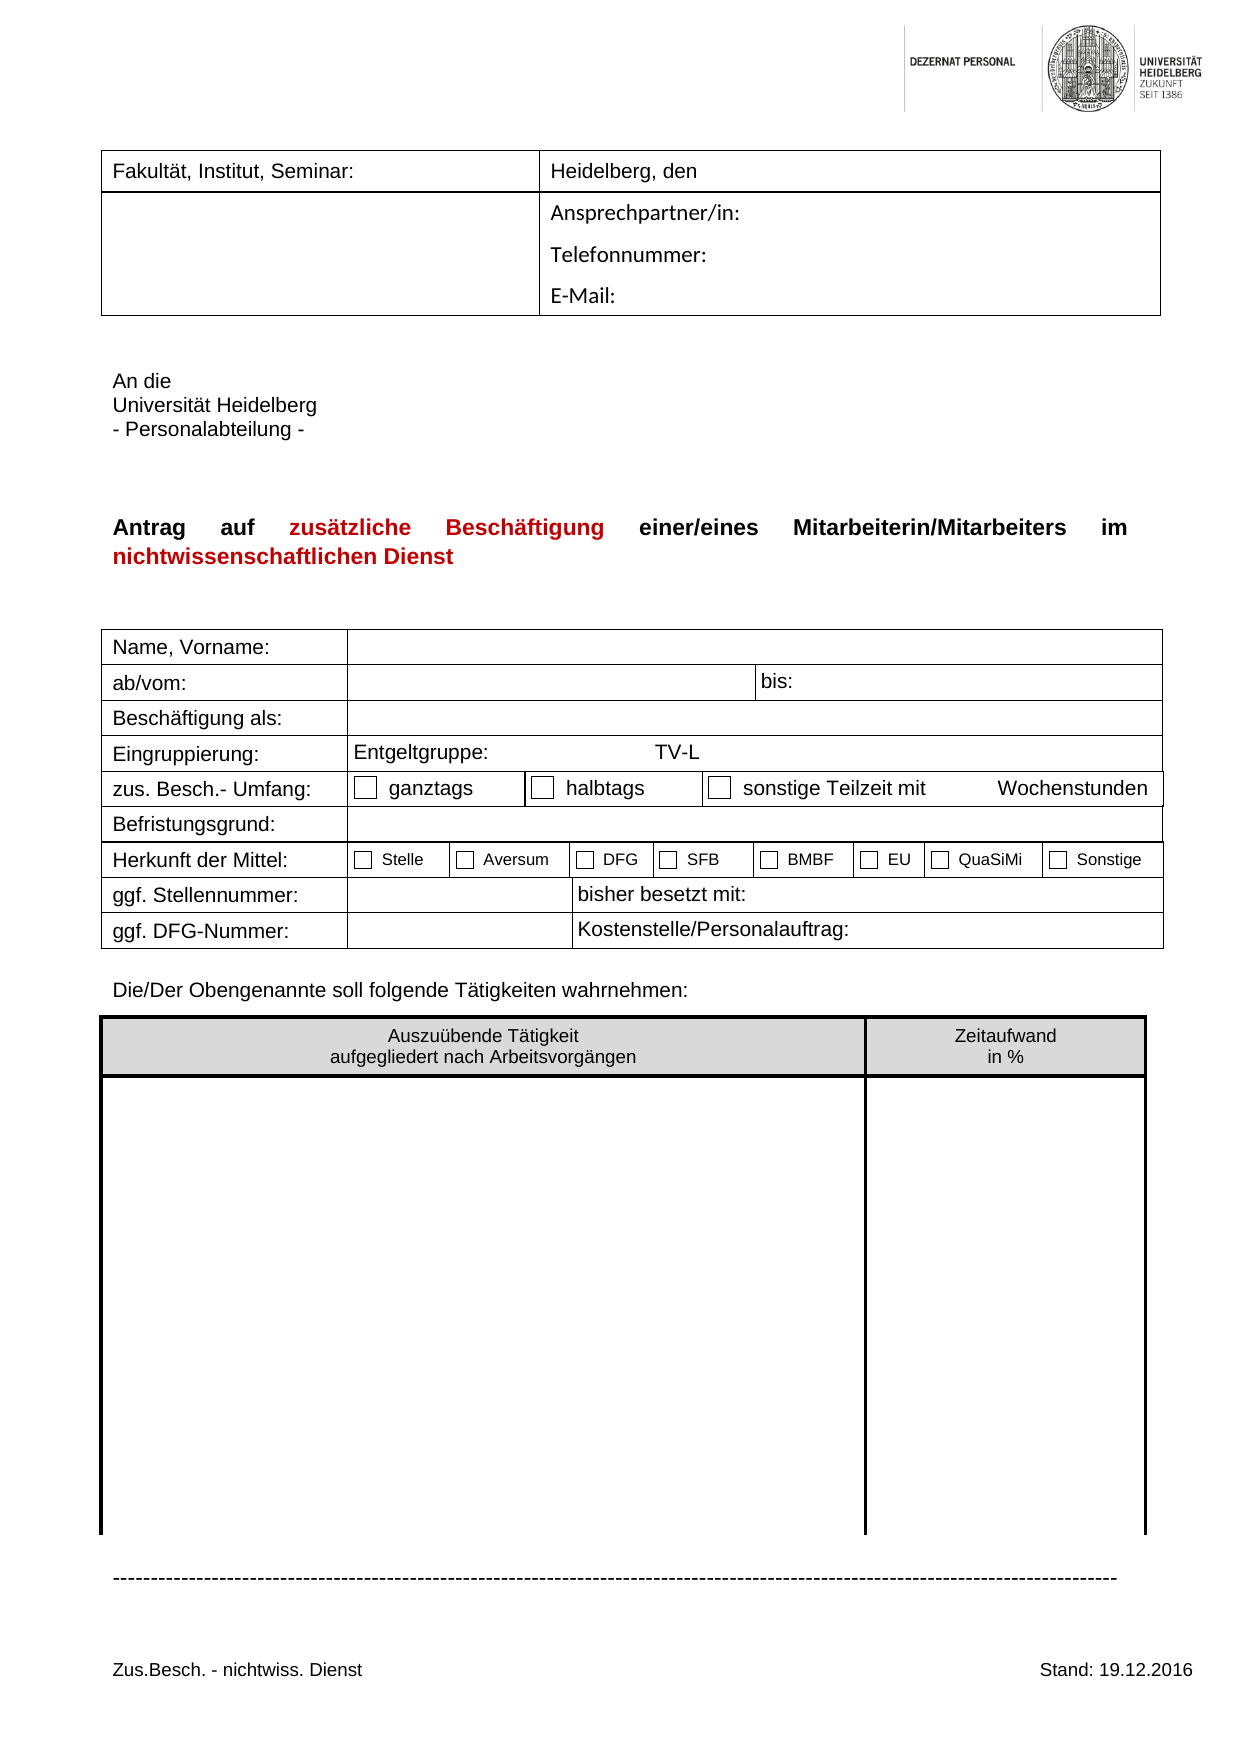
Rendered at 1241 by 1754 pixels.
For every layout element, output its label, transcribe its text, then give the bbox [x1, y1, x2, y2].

table_cell Kostenstelle/Personalauftrag: [573, 913, 1163, 948]
table_cell DFG [570, 843, 653, 877]
table_header Name, Vorname: [102, 630, 347, 664]
table_cell Sonstige [1043, 843, 1163, 877]
table_cell [867, 1078, 1144, 1535]
text ------------------------------------------------------------------------------------------------------------------------------------ [112, 1564, 1128, 1591]
text - Personalabteilung - [112, 416, 1128, 440]
table_cell ganztags [348, 772, 524, 806]
table_cell sonstige Teilzeit mit Wochenstunden [703, 772, 1163, 806]
table_cell [103, 1078, 864, 1535]
table_cell [348, 701, 1162, 735]
table_cell [348, 665, 755, 700]
table_cell Befristungsgrund: [102, 807, 347, 841]
table_cell Herkunft der Mittel: [102, 843, 347, 877]
table_cell bisher besetzt mit: [573, 878, 1163, 912]
table_cell [348, 807, 1162, 841]
text Universität Heidelberg [112, 392, 1128, 416]
table_cell [348, 913, 572, 948]
table_cell Beschäftigung als: [102, 701, 347, 735]
text Antrag auf zusätzliche Beschäftigung einer/eines Mitarbeiterin/Mitarbeiters im nichtwissenschaftlichen Dienst [112, 512, 1128, 571]
table_header Auszuübende Tätigkeit aufgegliedert nach Arbeitsvorgängen [103, 1019, 864, 1074]
table_cell ggf. DFG-Nummer: [102, 913, 347, 948]
table_header [348, 630, 1162, 664]
table_header Zeitaufwand in % [867, 1019, 1144, 1074]
table_cell zus. Besch.- Umfang: [102, 772, 347, 806]
table_cell Eingruppierung: [102, 736, 347, 771]
picture [754, 6, 1238, 122]
table_cell halbtags [526, 772, 702, 806]
table_cell E-Mail: [540, 274, 1160, 315]
table_cell QuaSiMi [925, 843, 1042, 877]
table_cell Stelle [348, 843, 449, 877]
table_cell ab/vom: [102, 665, 347, 700]
table_header Heidelberg, den [540, 151, 1160, 191]
table_cell Aversum [450, 843, 569, 877]
table_cell ggf. Stellennummer: [102, 878, 347, 912]
table_cell Ansprechpartner/in: [540, 193, 1160, 233]
table_cell BMBF [754, 843, 853, 877]
table_cell SFB [654, 843, 753, 877]
table_cell Entgeltgruppe: TV-L [348, 736, 1162, 771]
table_cell [102, 193, 539, 315]
text An die [112, 368, 1128, 392]
table_cell Telefonnummer: [540, 233, 1160, 274]
table_cell [348, 878, 572, 912]
table_header Fakultät, Institut, Seminar: [102, 151, 539, 191]
table_cell EU [854, 843, 924, 877]
table_cell bis: [756, 665, 1162, 700]
text Die/Der Obengenannte soll folgende Tätigkeiten wahrnehmen: [112, 974, 1128, 1003]
